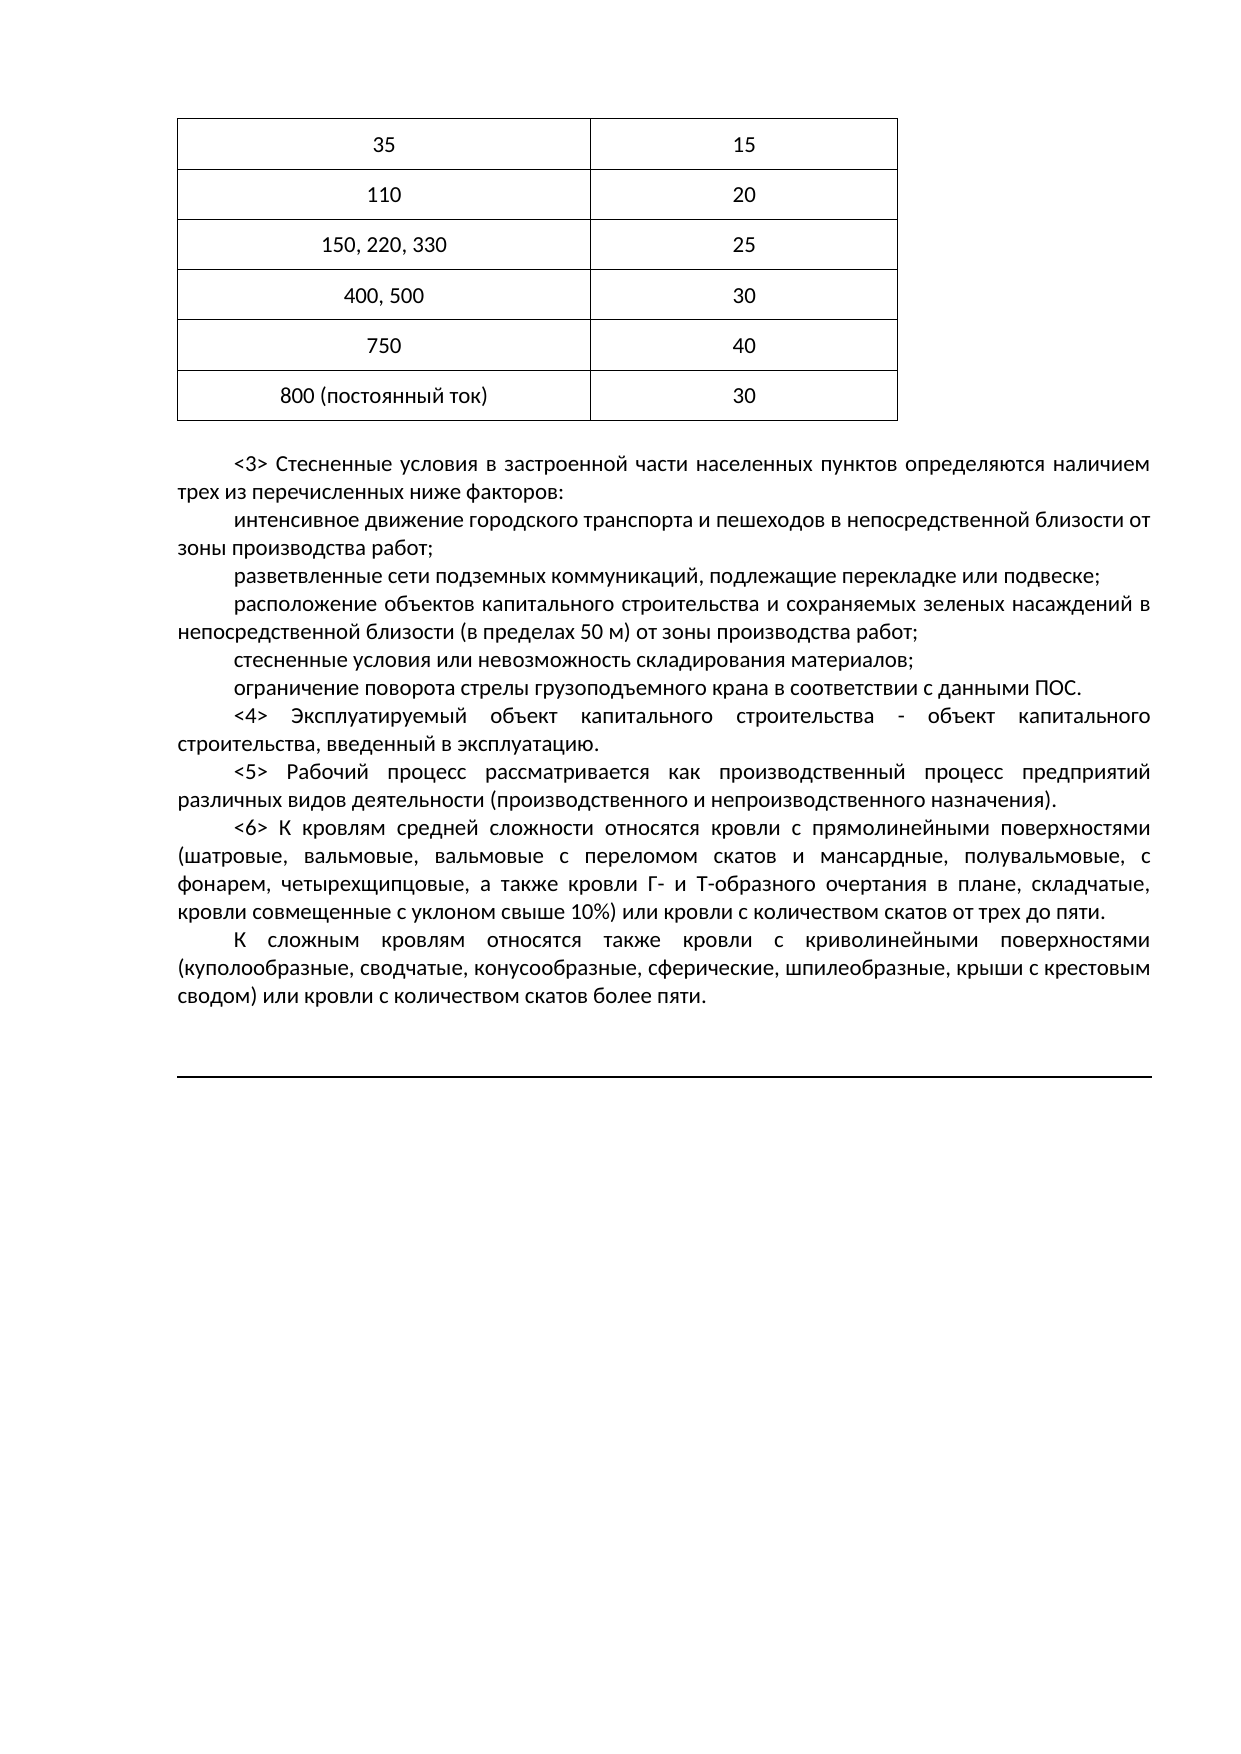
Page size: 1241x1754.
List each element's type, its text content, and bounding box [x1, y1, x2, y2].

text разветвленные сети подземных коммуникаций, подлежащие перекладке или подвеске; [177, 561, 1152, 589]
table_cell 35 [178, 119, 590, 168]
table_cell 15 [591, 119, 897, 168]
table_cell 400, 500 [178, 270, 590, 319]
text интенсивное движение городского транспорта и пешеходов в непосредственной близости от зоны производства работ; [177, 505, 1152, 561]
table_cell 150, 220, 330 [178, 220, 590, 269]
table_cell 40 [591, 320, 897, 370]
text К сложным кровлям относятся также кровли с криволинейными поверхностями (куполообразные, сводчатые, конусообразные, сферические, шпилеобразные, крыши с крестовым сводом) или кровли с количеством скатов более пяти. [177, 925, 1152, 1009]
text <4> Эксплуатируемый объект капитального строительства - объект капитального строительства, введенный в эксплуатацию. [177, 701, 1152, 757]
table_cell 800 (постоянный ток) [178, 371, 590, 420]
text ограничение поворота стрелы грузоподъемного крана в соответствии с данными ПОС. [177, 673, 1152, 701]
text <5> Рабочий процесс рассматривается как производственный процесс предприятий различных видов деятельности (производственного и непроизводственного назначения). [177, 757, 1152, 813]
text <6> К кровлям средней сложности относятся кровли с прямолинейными поверхностями (шатровые, вальмовые, вальмовые с переломом скатов и мансардные, полувальмовые, с фонарем, четырехщипцовые, а также кровли Г- и Т-образного очертания в плане, складчатые, кровли совмещенные с уклоном свыше 10%) или кровли с количеством скатов от трех до пяти. [177, 813, 1152, 925]
text <3> Стесненные условия в застроенной части населенных пунктов определяются наличием трех из перечисленных ниже факторов: [177, 449, 1152, 505]
table_cell 25 [591, 220, 897, 269]
text расположение объектов капитального строительства и сохраняемых зеленых насаждений в непосредственной близости (в пределах 50 м) от зоны производства работ; [177, 589, 1152, 645]
table_cell 30 [591, 371, 897, 420]
table_cell 110 [178, 170, 590, 219]
table_cell 30 [591, 270, 897, 319]
text стесненные условия или невозможность складирования материалов; [177, 645, 1152, 673]
table_cell 20 [591, 170, 897, 219]
table_cell 750 [178, 320, 590, 370]
